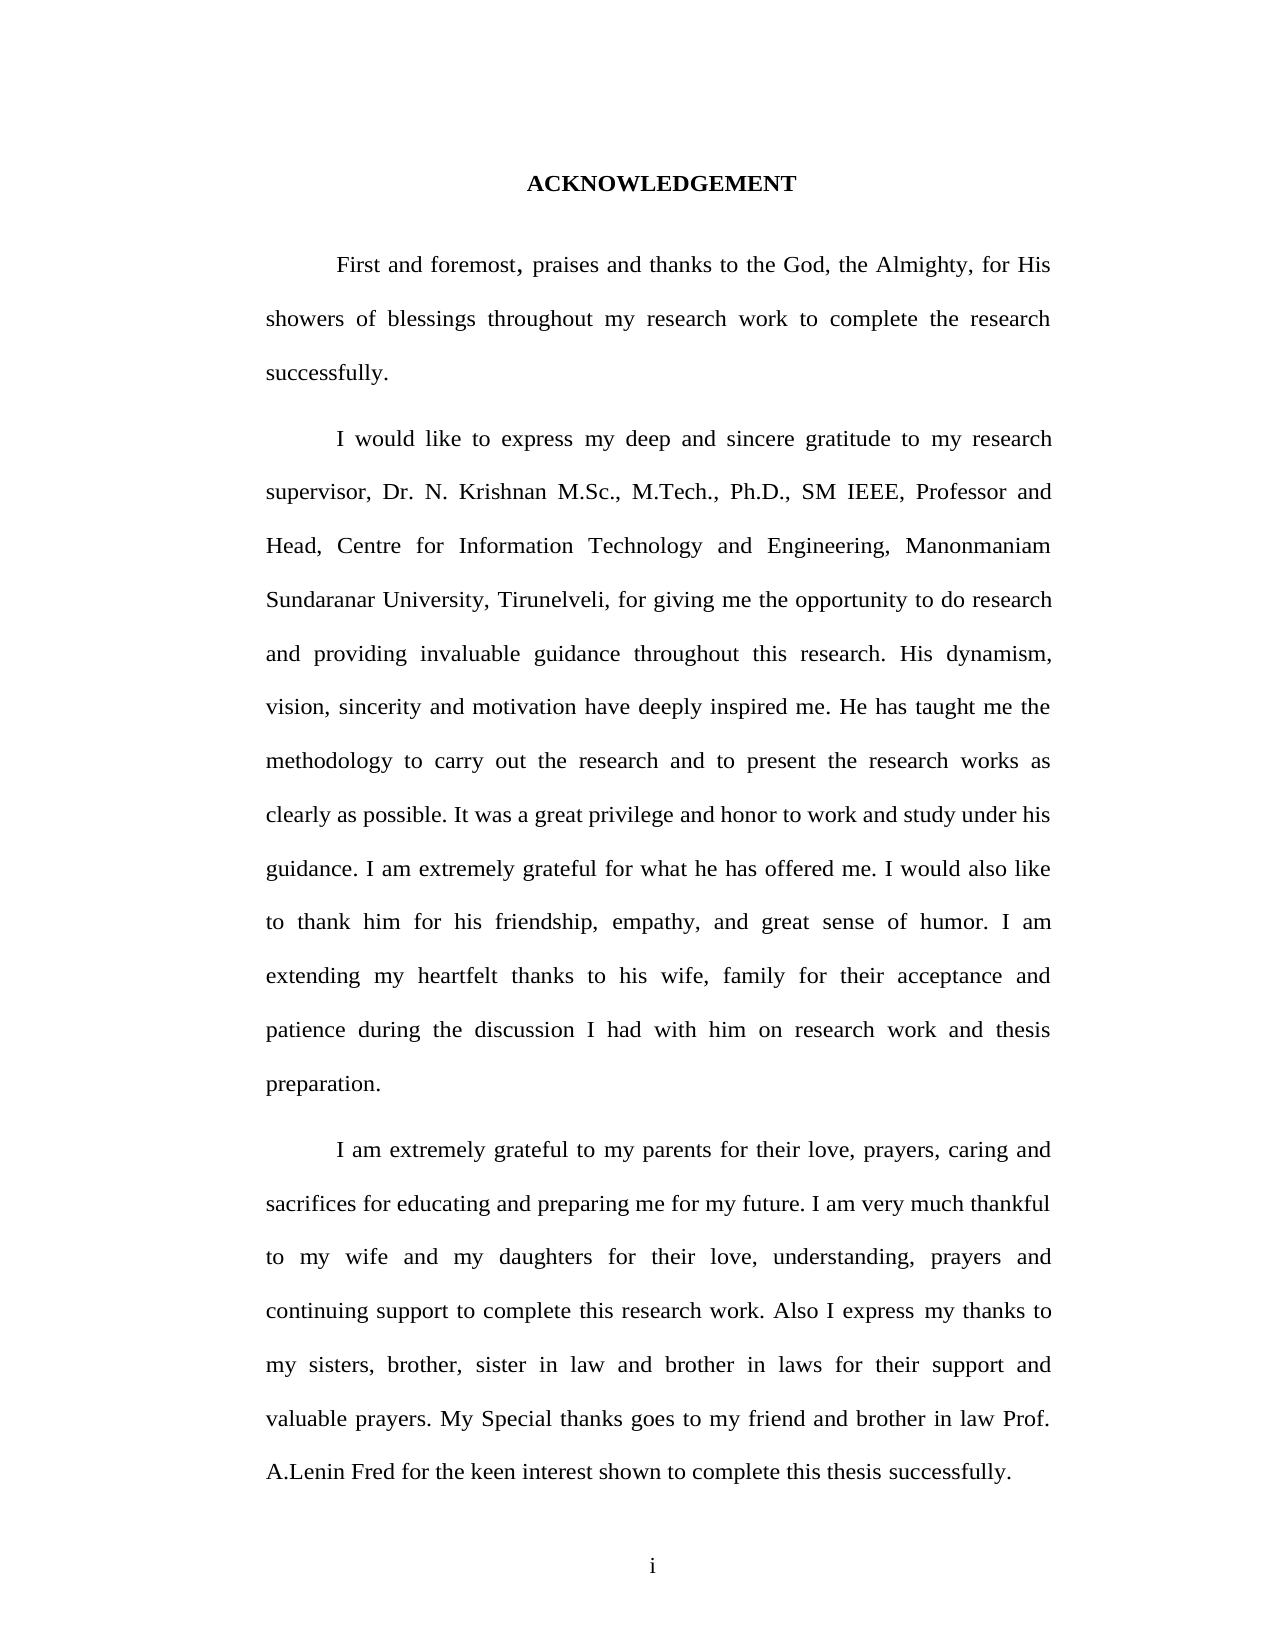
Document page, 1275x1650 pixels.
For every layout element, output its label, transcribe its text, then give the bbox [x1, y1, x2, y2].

text I would like to express my deep and sincere gratitude to my research supervisor, Dr. N. Krishnan M.Sc., M.Tech., Ph.D., SM IEEE, Professor and Head, Centre for Information Technology and Engineering, Manonmaniam Sundaranar University, Tirunelveli, for giving me the opportunity to do research and providing invaluable guidance throughout this research. His dynamism, vision, sincerity and motivation have deeply inspired me. He has taught me the methodology to carry out the research and to present the research works as clearly as possible. It was a great privilege and honor to work and study under his guidance. I am extremely grateful for what he has offered me. I would also like to thank him for his friendship, empathy, and great sense of humor. I am extending my heartfelt thanks to his wife, family for their acceptance and patience during the discussion I had with him on research work and thesis preparation. [266, 424, 1052, 1096]
text I am extremely grateful to my parents for their love, prayers, caring and sacrifices for educating and preparing me for my future. I am very much thankful to my wife and my daughters for their love, understanding, prayers and continuing support to complete this research work. Also I express my thanks to my sisters, brother, sister in law and brother in laws for their support and valuable prayers. My Special thanks goes to my friend and brother in law Prof. A.Lenin Fred for the keen interest shown to complete this thesis successfully. [266, 1136, 1052, 1485]
text First and foremost, praises and thanks to the God, the Almighty, for His showers of blessings throughout my research work to complete the research successfully. [266, 247, 1052, 386]
text ACKNOWLEDGEMENT [527, 170, 1096, 196]
